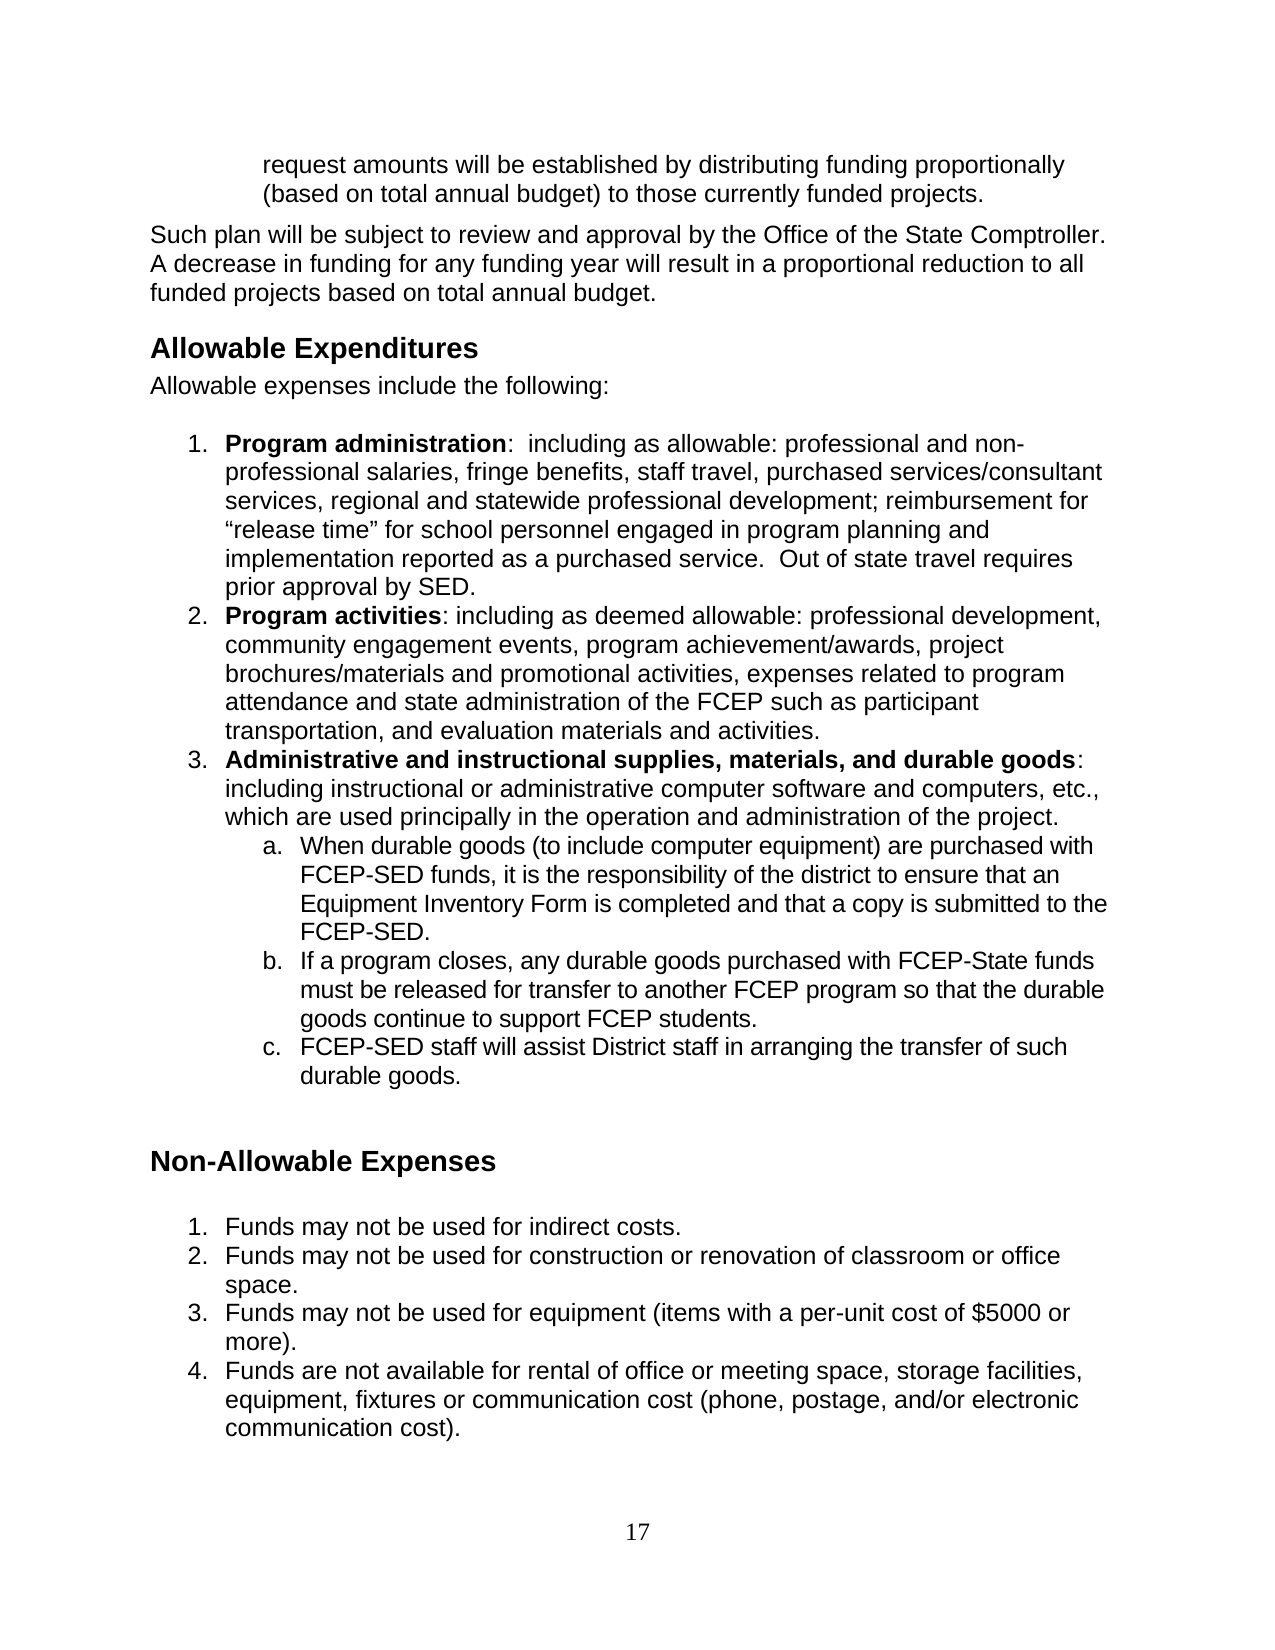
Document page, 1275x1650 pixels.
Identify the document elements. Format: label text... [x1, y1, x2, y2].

list Program administration: including as allowable: professional and non-professional salaries, fringe benefits, staff travel, purchased services/consultant services, regional and statewide professional development; reimbursement for “release time” for school personnel engaged in program planning and implementation reported as a purchased service. Out of state travel requires prior approval by SED. [187, 428, 1125, 601]
list Funds may not be used for indirect costs. [187, 1212, 1125, 1241]
list When durable goods (to include computer equipment) are purchased with FCEP-SED funds, it is the responsibility of the district to ensure that an Equipment Inventory Form is completed and that a copy is submitted to the FCEP-SED. [262, 831, 1125, 946]
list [225, 150, 1125, 207]
subtitle Non-Allowable Expenses [150, 1143, 1125, 1177]
text A decrease in funding for any funding year will result in a proportional reduction to all funded projects based on total annual budget. [150, 249, 1125, 306]
text Such plan will be subject to review and approval by the Office of the State Comptroller. [150, 220, 1125, 249]
list Funds are not available for rental of office or meeting space, storage facilities, equipment, fixtures or communication cost (phone, postage, and/or electronic communication cost). [187, 1356, 1125, 1442]
subtitle Allowable Expenditures [150, 331, 1125, 365]
text Allowable expenses include the following: [150, 371, 1125, 400]
list Funds may not be used for equipment (items with a per-unit cost of $5000 or more). [187, 1298, 1125, 1356]
list FCEP-SED staff will assist District staff in arranging the transfer of such durable goods. [262, 1032, 1125, 1090]
list Program activities: including as deemed allowable: professional development, community engagement events, program achievement/awards, project brochures/materials and promotional activities, expenses related to program attendance and state administration of the FCEP such as participant transportation, and evaluation materials and activities. [187, 601, 1125, 745]
list Administrative and instructional supplies, materials, and durable goods: including instructional or administrative computer software and computers, etc., which are used principally in the operation and administration of the project. [187, 745, 1125, 831]
list Funds may not be used for construction or renovation of classroom or office space. [187, 1241, 1125, 1298]
list If a program closes, any durable goods purchased with FCEP-State funds must be released for transfer to another FCEP program so that the durable goods continue to support FCEP students. [262, 946, 1125, 1032]
